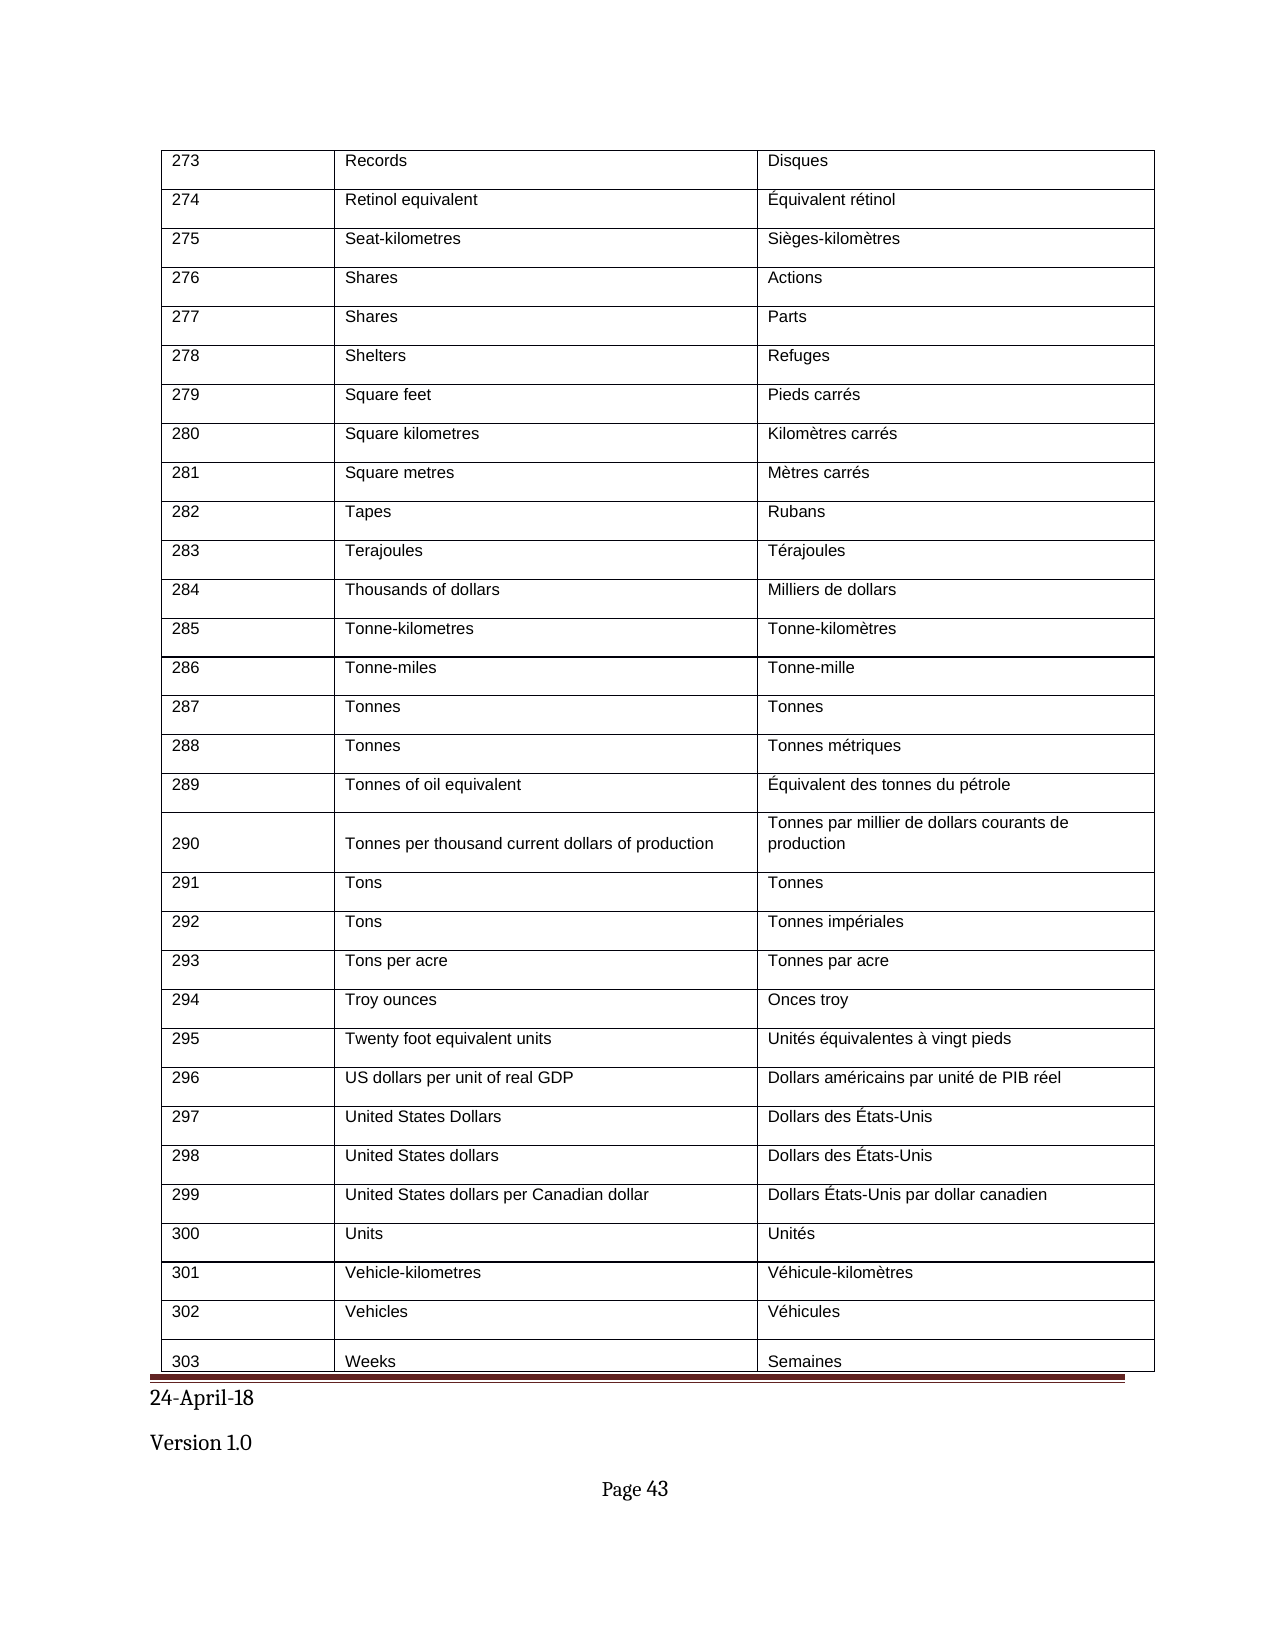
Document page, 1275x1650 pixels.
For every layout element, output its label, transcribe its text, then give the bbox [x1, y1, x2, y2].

table_cell Weeks [335, 1340, 757, 1371]
table_cell 302 [162, 1301, 334, 1339]
table_cell Shelters [335, 346, 757, 384]
table_cell 274 [162, 190, 334, 228]
table_cell 281 [162, 463, 334, 501]
table_cell Onces troy [758, 990, 1154, 1028]
table_cell 303 [162, 1340, 334, 1371]
table_cell 286 [162, 658, 334, 695]
table_cell Tonne-kilomètres [758, 619, 1154, 656]
table_cell Tonnes per thousand current dollars of production [335, 813, 757, 872]
table_cell Square metres [335, 463, 757, 501]
table_cell Équivalent rétinol [758, 190, 1154, 228]
table_cell 293 [162, 951, 334, 989]
table_cell Shares [335, 307, 757, 345]
table_cell 301 [162, 1263, 334, 1300]
table_cell Unités équivalentes à vingt pieds [758, 1029, 1154, 1067]
table_cell Shares [335, 268, 757, 306]
table_cell 289 [162, 774, 334, 812]
table_cell Semaines [758, 1340, 1154, 1371]
table_cell Véhicules [758, 1301, 1154, 1339]
table_cell Kilomètres carrés [758, 424, 1154, 462]
table_cell Seat-kilometres [335, 229, 757, 267]
table_cell Actions [758, 268, 1154, 306]
table_cell Véhicule-kilomètres [758, 1263, 1154, 1300]
table_cell 290 [162, 813, 334, 872]
table_cell United States dollars per Canadian dollar [335, 1185, 757, 1222]
table_cell Units [335, 1224, 757, 1261]
table_cell Twenty foot equivalent units [335, 1029, 757, 1067]
table_cell Tonnes [335, 696, 757, 734]
table_cell Tapes [335, 502, 757, 539]
table_cell 294 [162, 990, 334, 1028]
table_cell 297 [162, 1107, 334, 1144]
table_cell 291 [162, 873, 334, 911]
table_cell Tonnes métriques [758, 735, 1154, 773]
table_cell 284 [162, 580, 334, 617]
table_cell Dollars des États-Unis [758, 1146, 1154, 1183]
table_cell Refuges [758, 346, 1154, 384]
table_cell 275 [162, 229, 334, 267]
table_cell United States dollars [335, 1146, 757, 1183]
table_cell 273 [162, 151, 334, 189]
table_cell 296 [162, 1068, 334, 1106]
table_cell 299 [162, 1185, 334, 1222]
table_cell Équivalent des tonnes du pétrole [758, 774, 1154, 812]
table_cell Square kilometres [335, 424, 757, 462]
table_cell Tonnes par acre [758, 951, 1154, 989]
table_cell Disques [758, 151, 1154, 189]
table_cell Pieds carrés [758, 385, 1154, 423]
table_cell 283 [162, 541, 334, 578]
table_cell Vehicles [335, 1301, 757, 1339]
table_cell Square feet [335, 385, 757, 423]
table_cell Tonnes impériales [758, 912, 1154, 950]
table_cell United States Dollars [335, 1107, 757, 1144]
table_cell Troy ounces [335, 990, 757, 1028]
table_cell Tonne-mille [758, 658, 1154, 695]
table_cell Dollars États-Unis par dollar canadien [758, 1185, 1154, 1222]
table_cell Retinol equivalent [335, 190, 757, 228]
table_cell Térajoules [758, 541, 1154, 578]
table_cell Tons [335, 873, 757, 911]
table_cell Parts [758, 307, 1154, 345]
table_cell Mètres carrés [758, 463, 1154, 501]
table_cell 287 [162, 696, 334, 734]
table_cell Tonne-kilometres [335, 619, 757, 656]
table_cell Tonnes par millier de dollars courants de production [758, 813, 1154, 872]
table_cell Milliers de dollars [758, 580, 1154, 617]
table_cell 288 [162, 735, 334, 773]
table_cell Tonnes [335, 735, 757, 773]
table_cell 300 [162, 1224, 334, 1261]
table_cell 298 [162, 1146, 334, 1183]
table_cell 277 [162, 307, 334, 345]
table_cell Records [335, 151, 757, 189]
table_cell Dollars des États-Unis [758, 1107, 1154, 1144]
table_cell Thousands of dollars [335, 580, 757, 617]
table_cell 282 [162, 502, 334, 539]
table_cell 280 [162, 424, 334, 462]
table_cell Terajoules [335, 541, 757, 578]
table_cell 278 [162, 346, 334, 384]
table_cell 279 [162, 385, 334, 423]
table_cell US dollars per unit of real GDP [335, 1068, 757, 1106]
table_cell Tonnes of oil equivalent [335, 774, 757, 812]
table_cell Sièges-kilomètres [758, 229, 1154, 267]
table_cell Rubans [758, 502, 1154, 539]
table_cell Tonne-miles [335, 658, 757, 695]
table_cell Dollars américains par unité de PIB réel [758, 1068, 1154, 1106]
table_cell 276 [162, 268, 334, 306]
table_cell Tonnes [758, 696, 1154, 734]
table_cell Tons [335, 912, 757, 950]
table_cell Vehicle-kilometres [335, 1263, 757, 1300]
table_cell 285 [162, 619, 334, 656]
table_cell Unités [758, 1224, 1154, 1261]
table_cell Tons per acre [335, 951, 757, 989]
table_cell 295 [162, 1029, 334, 1067]
table_cell 292 [162, 912, 334, 950]
table_cell Tonnes [758, 873, 1154, 911]
